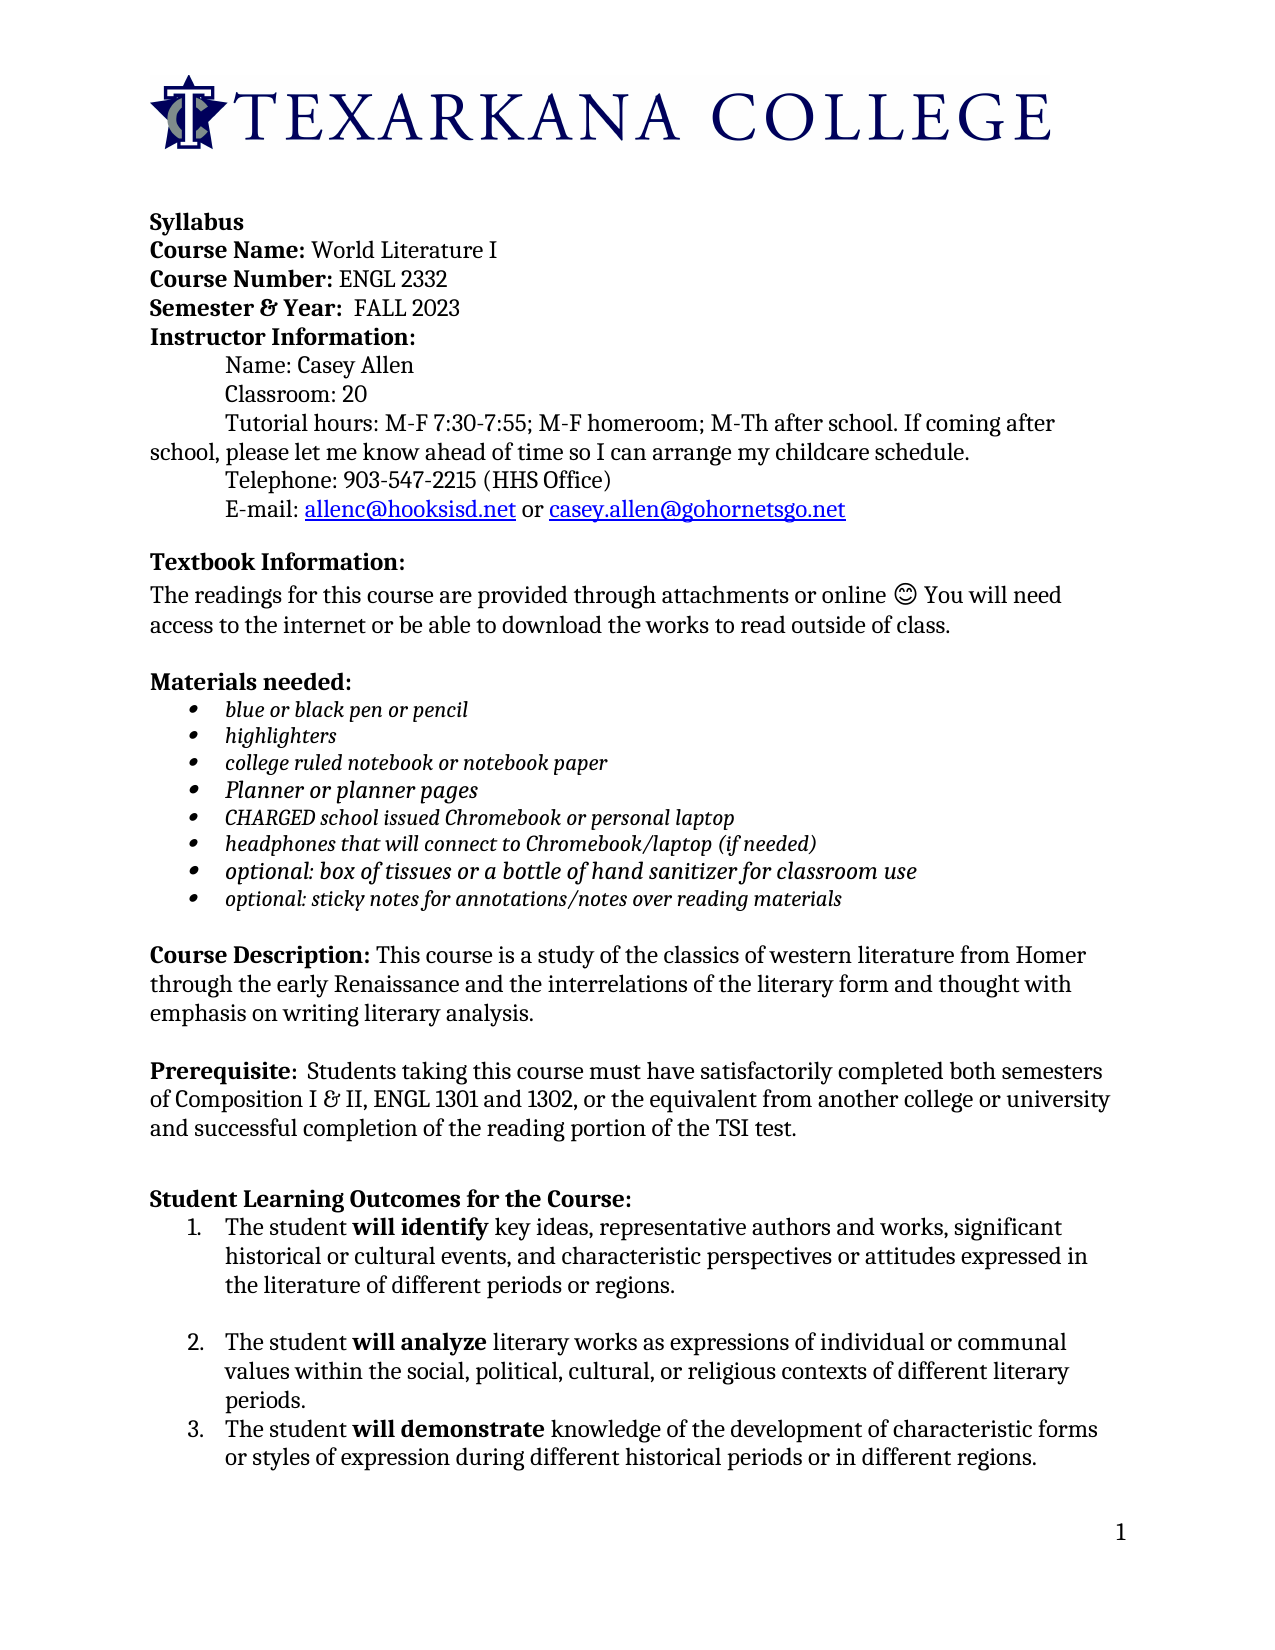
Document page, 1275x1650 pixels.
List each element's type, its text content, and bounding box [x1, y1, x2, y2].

list The student will demonstrate knowledge of the development of characteristic forms or styles of expression during different historical periods or in different regions. [187, 1414, 1125, 1472]
list headphones that will connect to Chromebook/laptop (if needed) [187, 831, 1125, 857]
list optional: box of tissues or a bottle of hand sanitizer for classroom use [187, 857, 1125, 886]
picture [150, 75, 1050, 150]
text Course Description: This course is a study of the classics of western literature from Homer through the early Renaissance and the interrelations of the literary form and thought with emphasis on writing literary analysis. [150, 941, 1125, 1027]
list Planner or planner pages [187, 776, 1125, 804]
list highlighters [187, 723, 1125, 749]
list The student will identify key ideas, representative authors and works, significant historical or cultural events, and characteristic perspectives or attitudes expressed in the literature of different periods or regions. [187, 1213, 1125, 1299]
list CHARGED school issued Chromebook or personal laptop [187, 804, 1125, 831]
list blue or black pen or pencil [187, 697, 1125, 723]
text Prerequisite: Students taking this course must have satisfactorily completed both semesters of Composition I & II, ENGL 1301 and 1302, or the equivalent from another college or university and successful completion of the reading portion of the TSI test. [150, 1057, 1125, 1143]
text Instructor Information: [150, 322, 1125, 351]
text Textbook Information: [150, 548, 1125, 576]
text Classroom: 20 [150, 380, 1125, 409]
text Name: Casey Allen [150, 351, 1125, 380]
text The readings for this course are provided through attachments or online You will need access to the internet or be able to download the works to read outside of class. [150, 576, 1125, 639]
text Student Learning Outcomes for the Course: [150, 1184, 1125, 1213]
text Materials needed: [150, 668, 1125, 697]
list The student will analyze literary works as expressions of individual or communal values within the social, political, cultural, or religious contexts of different literary periods. [187, 1328, 1125, 1414]
list college ruled notebook or notebook paper [187, 749, 1125, 776]
text Tutorial hours: M-F 7:30-7:55; M-F homeroom; M-Th after school. If coming after school, please let me know ahead of time so I can arrange my childcare schedule. Telephone: 903-547-2215 (HHS Office) E-mail: allenc@hooksisd.net or casey.allen@gohornetsgo.net [150, 409, 1125, 524]
list optional: sticky notes for annotations/notes over reading materials [187, 886, 1125, 912]
text Syllabus [150, 207, 1125, 236]
text Course Name: World Literature I Course Number: ENGL 2332 Semester & Year: FALL 2023 [150, 236, 1125, 322]
